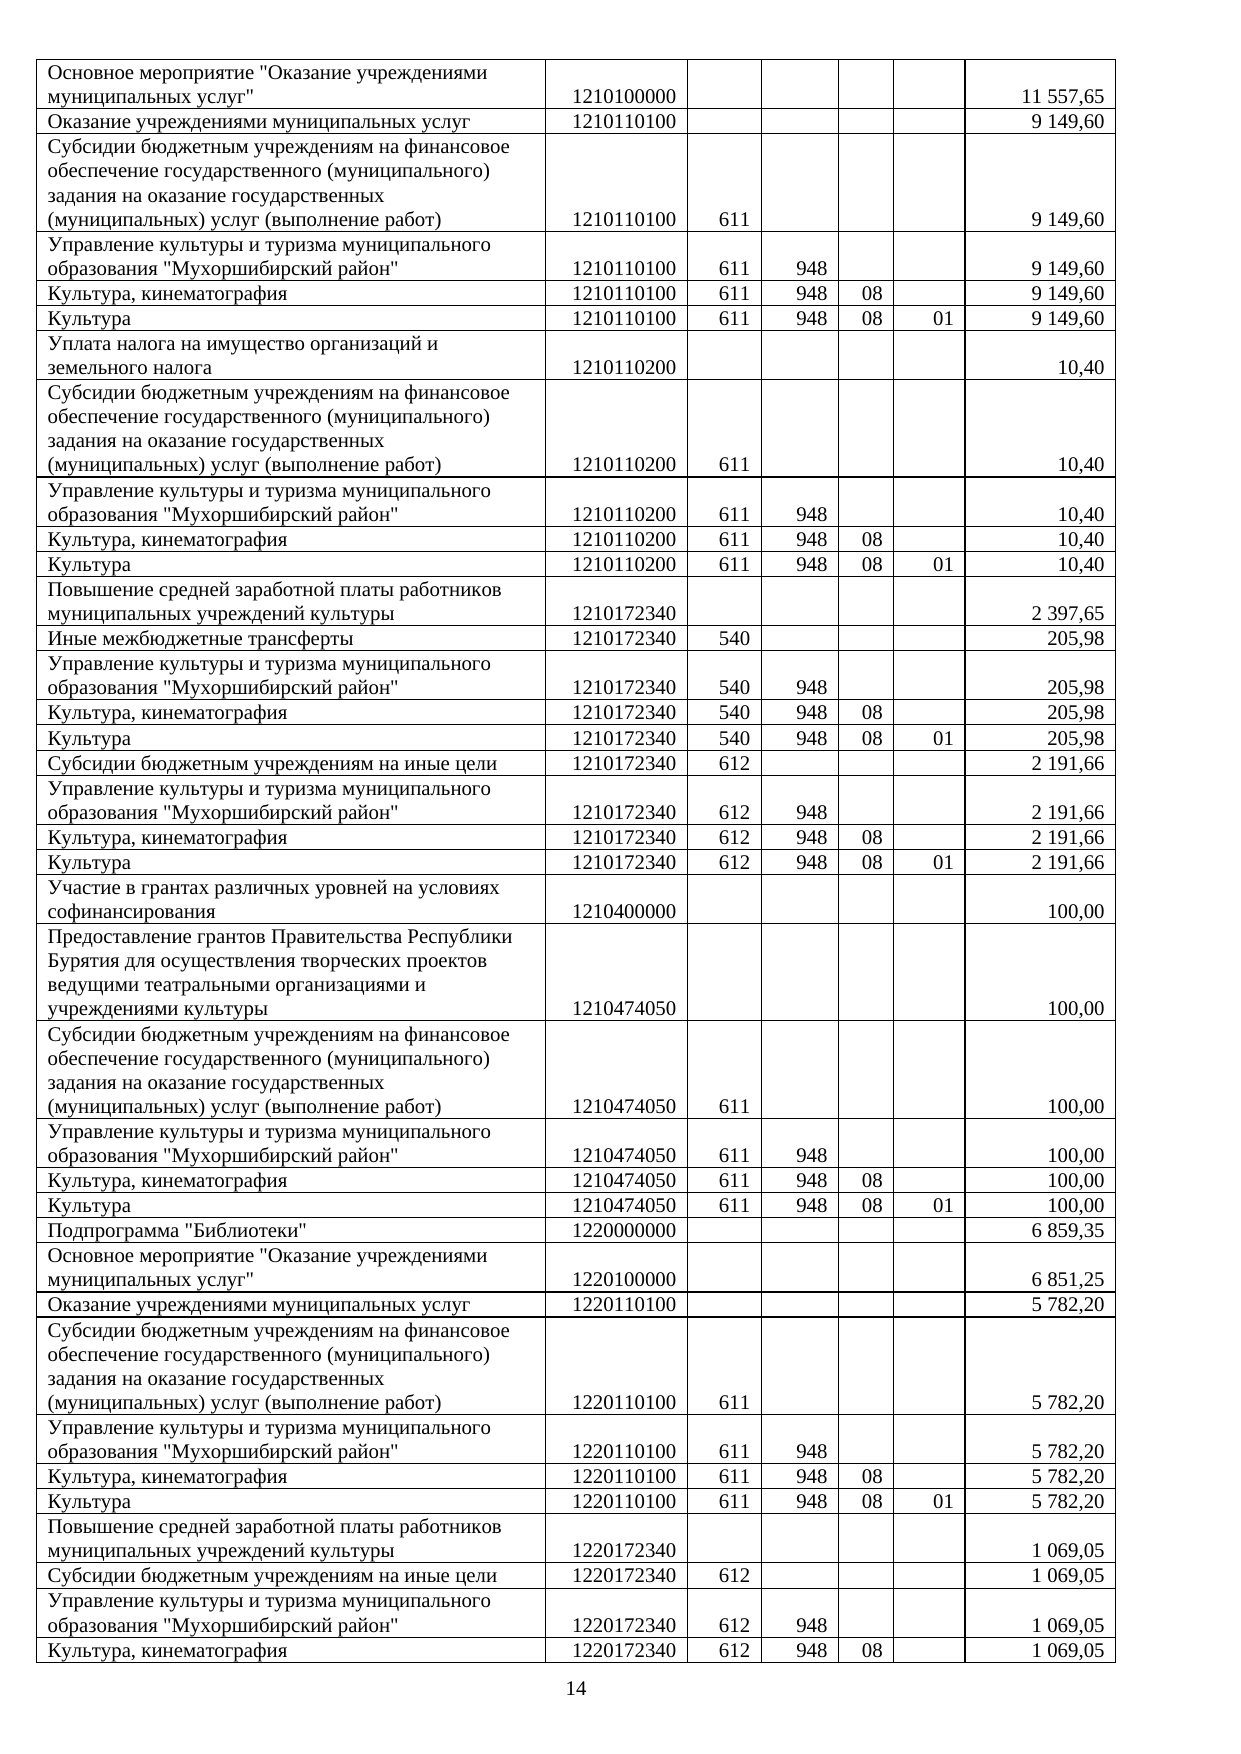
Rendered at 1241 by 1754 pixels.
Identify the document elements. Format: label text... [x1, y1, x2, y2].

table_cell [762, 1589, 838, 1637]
table_cell Культура, кинематография [37, 825, 545, 849]
table_cell 540 [688, 626, 761, 650]
table_cell [688, 60, 761, 108]
table_cell [894, 60, 964, 108]
table_cell Культура [37, 850, 545, 874]
table_cell 540 [688, 651, 761, 699]
table_cell 1 069,05 [966, 1514, 1115, 1562]
table_cell [894, 1318, 964, 1414]
table_cell 611 [688, 1464, 761, 1488]
table_cell [894, 134, 964, 231]
table_cell 948 [762, 825, 838, 849]
table_cell [839, 60, 893, 108]
table_cell 1220000000 [546, 1218, 687, 1242]
table_cell 01 [894, 1193, 964, 1217]
table_cell 2 191,66 [966, 776, 1115, 824]
table_cell [762, 626, 838, 650]
table_cell 1210172340 [546, 626, 687, 650]
table_cell 10,40 [966, 331, 1115, 379]
table_cell 612 [688, 850, 761, 874]
table_cell 1210172340 [546, 651, 687, 699]
table_cell 948 [762, 725, 838, 749]
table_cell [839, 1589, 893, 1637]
table_cell Основное мероприятие "Оказание учреждениями муниципальных услуг" [37, 1243, 545, 1291]
table_cell [688, 331, 761, 379]
table_cell 205,98 [966, 725, 1115, 749]
table_cell [894, 1514, 964, 1562]
table_cell 1210110200 [546, 380, 687, 476]
table_cell 948 [762, 306, 838, 330]
table_cell Управление культуры и туризма муниципального образования "Мухоршибирский район" [37, 1415, 545, 1463]
table_cell 5 782,20 [966, 1293, 1115, 1316]
table_cell 1220110100 [546, 1318, 687, 1414]
table_cell 611 [688, 1415, 761, 1463]
table_cell [688, 875, 761, 923]
table_cell 1210110200 [546, 478, 687, 526]
table_cell Оказание учреждениями муниципальных услуг [37, 1293, 545, 1316]
table_cell 1210110100 [546, 134, 687, 231]
table_cell [839, 1514, 893, 1562]
table_cell [839, 1293, 893, 1316]
table_cell [894, 232, 964, 280]
table_cell 611 [688, 1318, 761, 1414]
table_cell 1220100000 [546, 1243, 687, 1291]
table_cell 08 [839, 700, 893, 724]
table_cell 948 [762, 776, 838, 824]
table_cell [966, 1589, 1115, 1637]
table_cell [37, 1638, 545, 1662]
table_cell 08 [839, 306, 893, 330]
table_cell 611 [688, 552, 761, 576]
table_cell 10,40 [966, 527, 1115, 551]
table_cell [839, 776, 893, 824]
table_cell 1220110100 [546, 1464, 687, 1488]
table_cell 611 [688, 134, 761, 231]
table_cell 08 [839, 1489, 893, 1513]
table_cell 948 [762, 527, 838, 551]
table_cell [839, 1243, 893, 1291]
table_cell 948 [762, 281, 838, 305]
table_cell [688, 1293, 761, 1316]
table_cell [894, 527, 964, 551]
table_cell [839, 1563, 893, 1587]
table_cell 1220110100 [546, 1489, 687, 1513]
table_cell [762, 1243, 838, 1291]
table_cell [762, 924, 838, 1020]
table_cell 948 [762, 552, 838, 576]
table_cell 01 [894, 306, 964, 330]
table_cell [688, 109, 761, 133]
table_cell 01 [894, 1489, 964, 1513]
table_cell [839, 109, 893, 133]
table_cell 10,40 [966, 478, 1115, 526]
table_cell 611 [688, 306, 761, 330]
table_cell 6 859,35 [966, 1218, 1115, 1242]
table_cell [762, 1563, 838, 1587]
table_cell [894, 478, 964, 526]
table_cell [839, 924, 893, 1020]
table_cell [894, 1168, 964, 1192]
table_cell 1210474050 [546, 1168, 687, 1192]
table_cell 948 [762, 1464, 838, 1488]
table_cell Подпрограмма "Библиотеки" [37, 1218, 545, 1242]
table_cell [894, 281, 964, 305]
table_cell 1210100000 [546, 60, 687, 108]
table_cell 9 149,60 [966, 306, 1115, 330]
table_cell 11 557,65 [966, 60, 1115, 108]
table_cell Оказание учреждениями муниципальных услуг [37, 109, 545, 133]
table_cell [762, 1218, 838, 1242]
table_cell Культура [37, 552, 545, 576]
table_cell 9 149,60 [966, 134, 1115, 231]
table_cell 01 [894, 552, 964, 576]
table_cell Культура [37, 1489, 545, 1513]
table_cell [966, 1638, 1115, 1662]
table_cell 100,00 [966, 875, 1115, 923]
table_cell 9 149,60 [966, 281, 1115, 305]
table_cell 100,00 [966, 1021, 1115, 1118]
table_cell Управление культуры и туризма муниципального образования "Мухоршибирский район" [37, 1119, 545, 1167]
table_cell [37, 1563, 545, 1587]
table_cell [839, 380, 893, 476]
table_cell Субсидии бюджетным учреждениям на финансовое обеспечение государственного (муниципального) задания на оказание государственных (муниципальных) услуг (выполнение работ) [37, 134, 545, 231]
table_cell [762, 60, 838, 108]
table_cell 1210110200 [546, 552, 687, 576]
table_cell 611 [688, 281, 761, 305]
table_cell 1210110200 [546, 331, 687, 379]
table_cell 1210110200 [546, 527, 687, 551]
table_cell Основное мероприятие "Оказание учреждениями муниципальных услуг" [37, 60, 545, 108]
table_cell 611 [688, 1119, 761, 1167]
table_cell [839, 134, 893, 231]
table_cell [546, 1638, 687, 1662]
table_cell 1210110100 [546, 306, 687, 330]
table_cell Культура, кинематография [37, 527, 545, 551]
table_cell 205,98 [966, 700, 1115, 724]
table_cell Участие в грантах различных уровней на условиях софинансирования [37, 875, 545, 923]
table_cell 611 [688, 527, 761, 551]
table_cell 948 [762, 1489, 838, 1513]
table_cell [688, 1514, 761, 1562]
table_cell 08 [839, 552, 893, 576]
table_cell 1210110100 [546, 281, 687, 305]
table_cell 948 [762, 1119, 838, 1167]
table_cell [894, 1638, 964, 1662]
table_cell 08 [839, 1168, 893, 1192]
table_cell [894, 875, 964, 923]
table_cell Культура, кинематография [37, 1464, 545, 1488]
table_cell [839, 232, 893, 280]
table_cell Управление культуры и туризма муниципального образования "Мухоршибирский район" [37, 232, 545, 280]
table_cell Повышение средней заработной платы работников муниципальных учреждений культуры [37, 1514, 545, 1562]
table_cell 948 [762, 651, 838, 699]
table_cell 2 191,66 [966, 825, 1115, 849]
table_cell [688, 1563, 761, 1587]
table_cell 08 [839, 825, 893, 849]
table_cell [688, 1243, 761, 1291]
table_cell 01 [894, 850, 964, 874]
table_cell [839, 1318, 893, 1414]
table_cell 611 [688, 1489, 761, 1513]
table_cell [894, 651, 964, 699]
table_cell 1210172340 [546, 751, 687, 774]
table_cell Субсидии бюджетным учреждениям на финансовое обеспечение государственного (муниципального) задания на оказание государственных (муниципальных) услуг (выполнение работ) [37, 1021, 545, 1118]
table_cell 6 851,25 [966, 1243, 1115, 1291]
table_cell 611 [688, 232, 761, 280]
table_cell [894, 331, 964, 379]
table_cell [762, 331, 838, 379]
table_cell [688, 577, 761, 625]
table_cell 1210474050 [546, 1193, 687, 1217]
table_cell 2 397,65 [966, 577, 1115, 625]
table_cell Культура [37, 1193, 545, 1217]
table_cell 948 [762, 1415, 838, 1463]
table_cell 948 [762, 700, 838, 724]
table_cell [894, 1021, 964, 1118]
table_cell 100,00 [966, 924, 1115, 1020]
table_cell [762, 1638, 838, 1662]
table_cell [839, 1021, 893, 1118]
table_cell [762, 109, 838, 133]
table_cell 948 [762, 850, 838, 874]
table_cell [894, 1243, 964, 1291]
table_cell [894, 1293, 964, 1316]
table_cell 611 [688, 1021, 761, 1118]
table_cell Субсидии бюджетным учреждениям на финансовое обеспечение государственного (муниципального) задания на оказание государственных (муниципальных) услуг (выполнение работ) [37, 380, 545, 476]
table_cell 1210172340 [546, 577, 687, 625]
table_cell 08 [839, 527, 893, 551]
table_cell 948 [762, 478, 838, 526]
table_cell 205,98 [966, 626, 1115, 650]
table_cell [762, 1021, 838, 1118]
table_cell 9 149,60 [966, 232, 1115, 280]
table_cell [762, 134, 838, 231]
table_cell [894, 577, 964, 625]
table_cell Культура [37, 725, 545, 749]
table_cell [894, 776, 964, 824]
table_cell 1210400000 [546, 875, 687, 923]
table_cell 1210474050 [546, 1021, 687, 1118]
table_cell Культура, кинематография [37, 281, 545, 305]
table_cell [894, 1119, 964, 1167]
table_cell 1210172340 [546, 700, 687, 724]
table_cell 948 [762, 1168, 838, 1192]
table_cell [839, 626, 893, 650]
table_cell Предоставление грантов Правительства Республики Бурятия для осуществления творческих проектов ведущими театральными организациями и учреждениями культуры [37, 924, 545, 1020]
table_cell 205,98 [966, 651, 1115, 699]
table_cell 100,00 [966, 1193, 1115, 1217]
table_cell [762, 1514, 838, 1562]
table_cell 1210110100 [546, 232, 687, 280]
table_cell [688, 924, 761, 1020]
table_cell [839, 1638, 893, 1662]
table_cell Культура, кинематография [37, 1168, 545, 1192]
table_cell 2 191,66 [966, 751, 1115, 774]
table_cell [839, 577, 893, 625]
table_cell [894, 626, 964, 650]
table_cell [762, 380, 838, 476]
table_cell [762, 577, 838, 625]
table_cell [762, 751, 838, 774]
table_cell [839, 751, 893, 774]
table_cell [894, 1464, 964, 1488]
table_cell Управление культуры и туризма муниципального образования "Мухоршибирский район" [37, 478, 545, 526]
table_cell 1210172340 [546, 725, 687, 749]
table_cell 5 782,20 [966, 1489, 1115, 1513]
table_cell [762, 875, 838, 923]
table_cell [839, 478, 893, 526]
table_cell 1210172340 [546, 850, 687, 874]
table_cell [688, 1218, 761, 1242]
table_cell Культура [37, 306, 545, 330]
table_cell 08 [839, 1193, 893, 1217]
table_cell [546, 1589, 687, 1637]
table_cell 5 782,20 [966, 1464, 1115, 1488]
table_cell [894, 924, 964, 1020]
table_cell 1220110100 [546, 1415, 687, 1463]
table_cell Субсидии бюджетным учреждениям на финансовое обеспечение государственного (муниципального) задания на оказание государственных (муниципальных) услуг (выполнение работ) [37, 1318, 545, 1414]
table_cell [894, 380, 964, 476]
table_cell 08 [839, 725, 893, 749]
table_cell [894, 825, 964, 849]
table_cell 1210474050 [546, 924, 687, 1020]
table_cell 01 [894, 725, 964, 749]
table_cell Управление культуры и туризма муниципального образования "Мухоршибирский район" [37, 651, 545, 699]
table_cell 1210474050 [546, 1119, 687, 1167]
table_cell 611 [688, 1168, 761, 1192]
table_cell 1210172340 [546, 776, 687, 824]
table_cell 08 [839, 1464, 893, 1488]
table_cell [894, 700, 964, 724]
table_cell [894, 109, 964, 133]
table_cell [894, 1218, 964, 1242]
table_cell Уплата налога на имущество организаций и земельного налога [37, 331, 545, 379]
table_cell 1210172340 [546, 825, 687, 849]
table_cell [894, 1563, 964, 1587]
table_cell Иные межбюджетные трансферты [37, 626, 545, 650]
table_cell [839, 651, 893, 699]
table_cell 9 149,60 [966, 109, 1115, 133]
table_cell 08 [839, 281, 893, 305]
table_cell [894, 751, 964, 774]
table_cell 611 [688, 1193, 761, 1217]
table_cell 540 [688, 700, 761, 724]
table_cell [839, 875, 893, 923]
table_cell 948 [762, 232, 838, 280]
table_cell [762, 1318, 838, 1414]
table_cell Культура, кинематография [37, 700, 545, 724]
table_cell [894, 1415, 964, 1463]
table_cell [839, 1119, 893, 1167]
table_cell 5 782,20 [966, 1415, 1115, 1463]
table_cell 10,40 [966, 552, 1115, 576]
table_cell 1220110100 [546, 1293, 687, 1316]
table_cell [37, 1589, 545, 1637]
table_cell 611 [688, 478, 761, 526]
table_cell 612 [688, 751, 761, 774]
table_cell 612 [688, 776, 761, 824]
table_cell 948 [762, 1193, 838, 1217]
table_cell 540 [688, 725, 761, 749]
table_cell 100,00 [966, 1168, 1115, 1192]
table_cell 1220172340 [546, 1514, 687, 1562]
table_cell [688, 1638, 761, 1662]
table_cell 5 782,20 [966, 1318, 1115, 1414]
table_cell 2 191,66 [966, 850, 1115, 874]
table_cell [839, 1218, 893, 1242]
table_cell 611 [688, 380, 761, 476]
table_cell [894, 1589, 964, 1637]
table_cell [839, 331, 893, 379]
table_cell 1210110100 [546, 109, 687, 133]
table_cell [839, 1415, 893, 1463]
table_cell 100,00 [966, 1119, 1115, 1167]
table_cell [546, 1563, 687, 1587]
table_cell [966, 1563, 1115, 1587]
table_cell 08 [839, 850, 893, 874]
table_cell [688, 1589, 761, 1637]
table_cell 612 [688, 825, 761, 849]
table_cell 10,40 [966, 380, 1115, 476]
table_cell Повышение средней заработной платы работников муниципальных учреждений культуры [37, 577, 545, 625]
table_cell [762, 1293, 838, 1316]
table_cell Управление культуры и туризма муниципального образования "Мухоршибирский район" [37, 776, 545, 824]
table_cell Субсидии бюджетным учреждениям на иные цели [37, 751, 545, 774]
